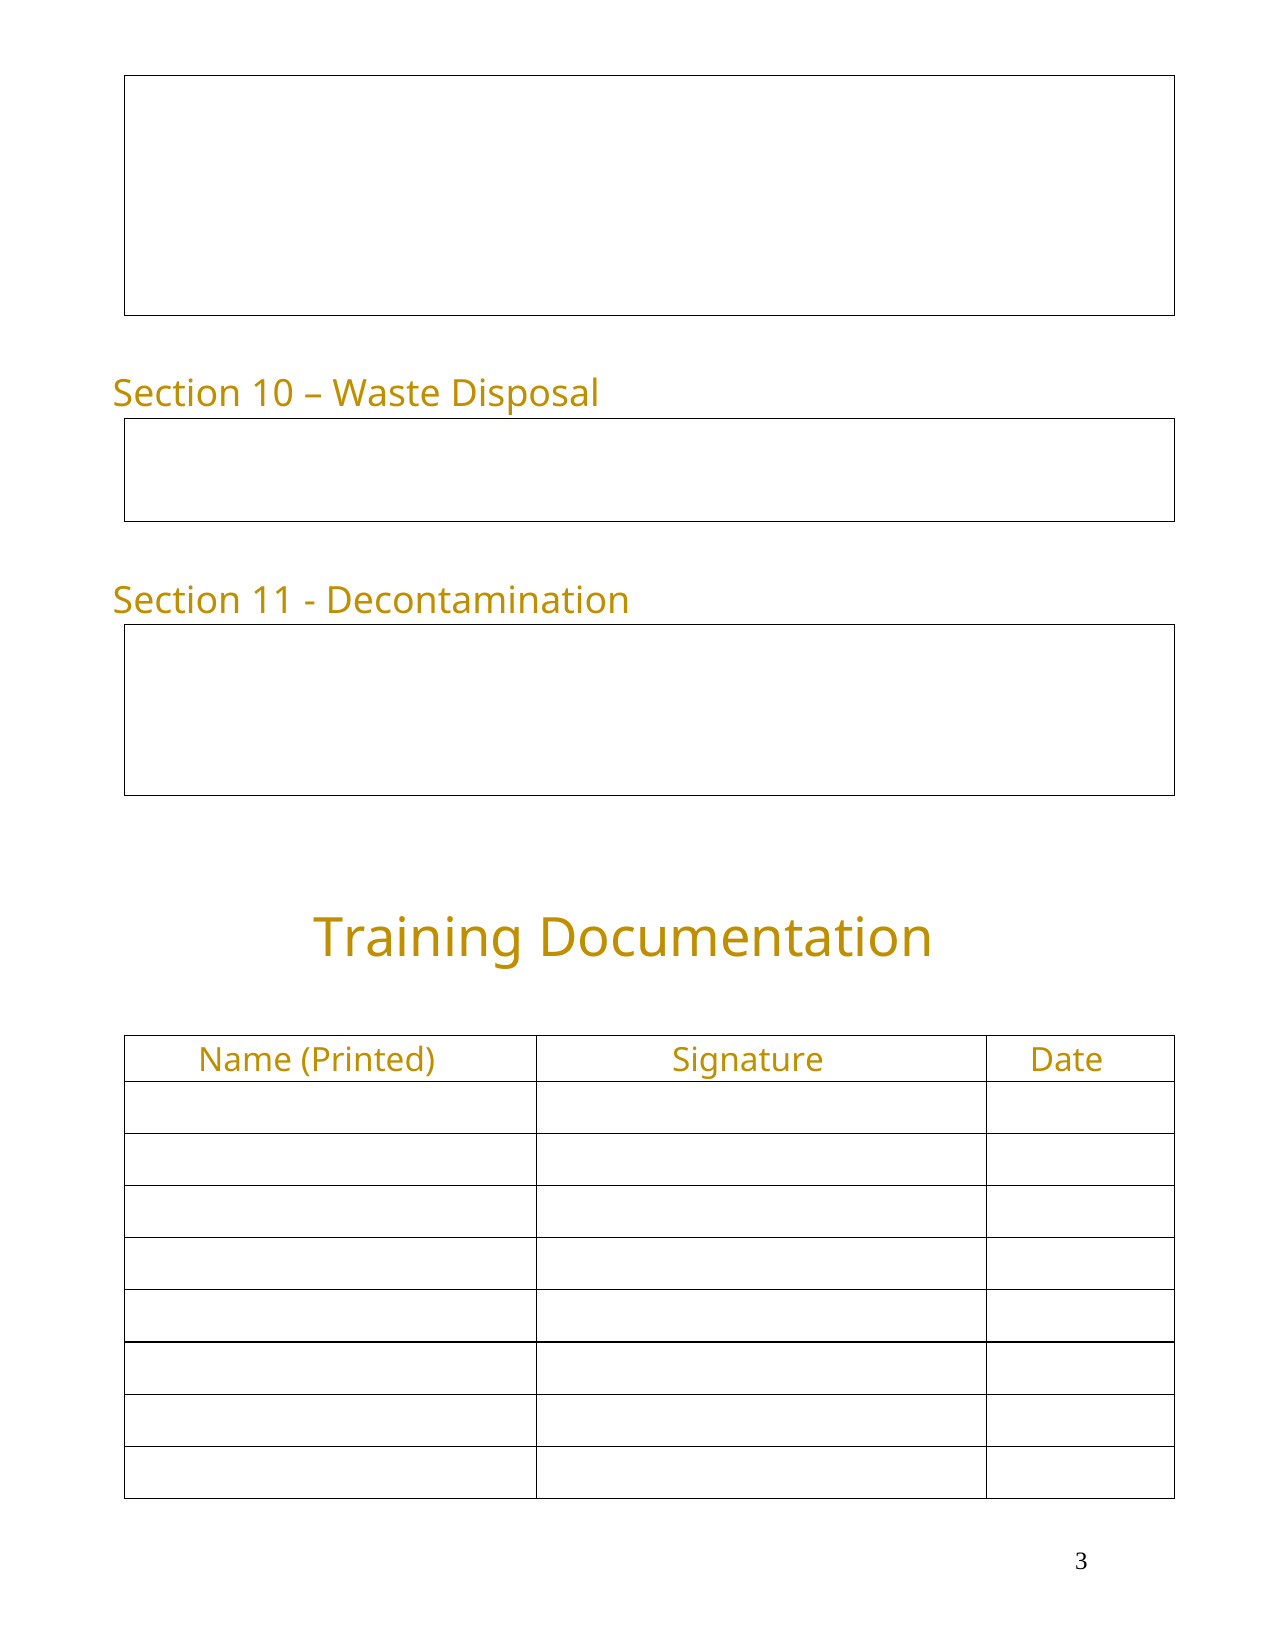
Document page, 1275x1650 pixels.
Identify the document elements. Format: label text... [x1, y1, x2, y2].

table_cell [537, 1447, 986, 1498]
table_cell [987, 1447, 1174, 1498]
table_cell [537, 1395, 986, 1446]
table_header Date [987, 1036, 1174, 1081]
text Section 11 - Decontamination [112, 573, 1059, 624]
table_header [125, 625, 1174, 795]
table_cell [987, 1395, 1174, 1446]
table_cell [537, 1343, 986, 1393]
table_cell [987, 1290, 1174, 1341]
table_cell [537, 1290, 986, 1341]
text Section 10 – Waste Disposal [112, 367, 1059, 418]
table_cell [987, 1343, 1174, 1393]
table_cell [987, 1134, 1174, 1185]
table_cell [125, 1134, 536, 1185]
table_header Signature [537, 1036, 986, 1081]
table_header [125, 76, 1174, 314]
table_cell [125, 1395, 536, 1446]
table_header Name (Printed) [125, 1036, 536, 1081]
table_cell [125, 1238, 536, 1289]
table_cell [987, 1186, 1174, 1237]
table_cell [987, 1082, 1174, 1133]
table_cell [125, 1343, 536, 1393]
table_header [125, 419, 1174, 521]
table_cell [537, 1186, 986, 1237]
table_cell [125, 1186, 536, 1237]
table_cell [537, 1082, 986, 1133]
table_cell [537, 1134, 986, 1185]
table_cell [537, 1238, 986, 1289]
text Training Documentation [187, 898, 1059, 972]
table_cell [987, 1238, 1174, 1289]
table_cell [125, 1290, 536, 1341]
table_cell [125, 1082, 536, 1133]
table_cell [125, 1447, 536, 1498]
